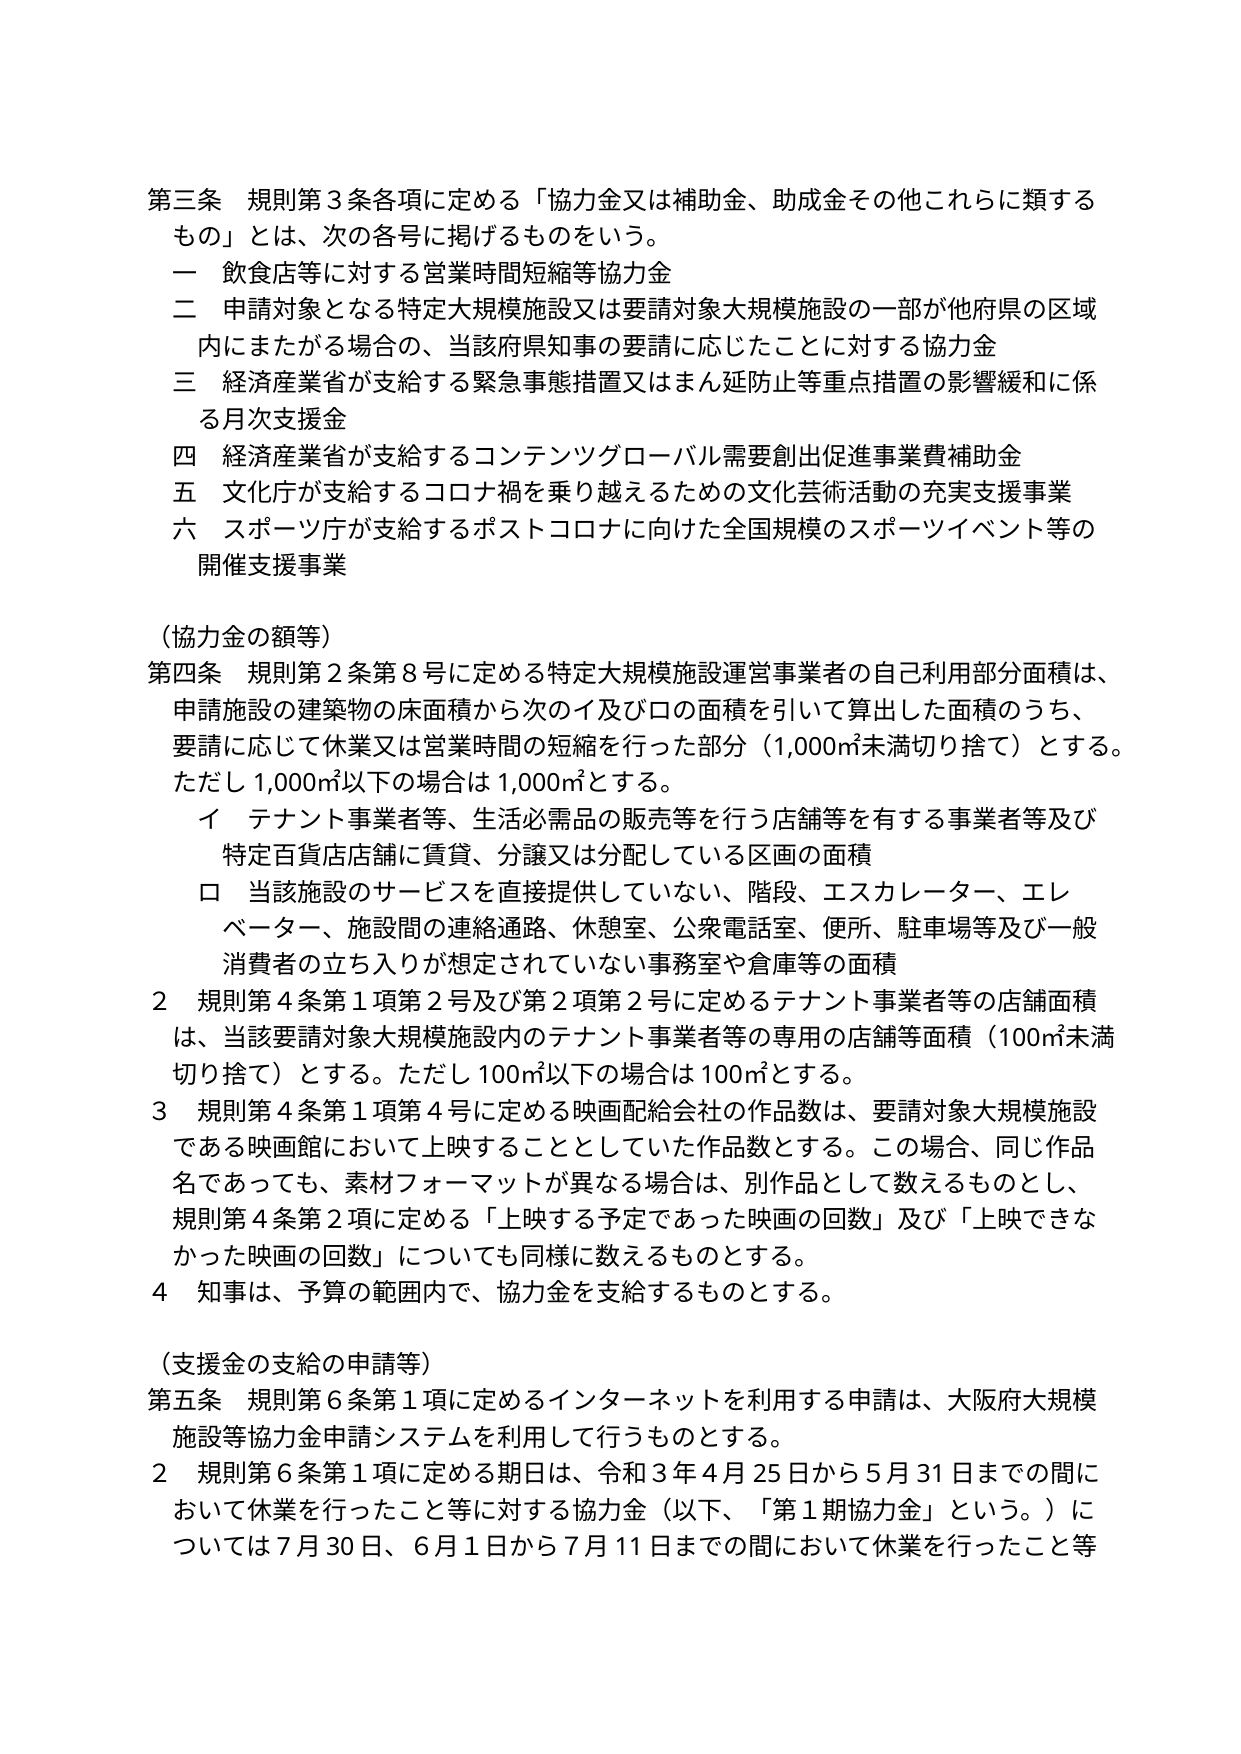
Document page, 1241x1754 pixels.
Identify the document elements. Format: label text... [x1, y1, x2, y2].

text 五 文化庁が支給するコロナ禍を乗り越えるための文化芸術活動の充実支援事業 [173, 473, 1116, 509]
text 第三条 規則第３条各項に定める「協力金又は補助金、助成金その他これらに類するもの」とは、次の各号に掲げるものをいう。 [148, 180, 1116, 253]
text イ テナント事業者等、生活必需品の販売等を行う店舗等を有する事業者等及び特定百貨店店舗に賃貸、分譲又は分配している区画の面積 [198, 799, 1116, 872]
text ２ 規則第４条第１項第２号及び第２項第２号に定めるテナント事業者等の店舗面積は、当該要請対象大規模施設内のテナント事業者等の専用の店舗等面積（100㎡未満切り捨て）とする。ただし100㎡以下の場合は100㎡とする。 [148, 982, 1116, 1090]
text 第四条 規則第２条第８号に定める特定大規模施設運営事業者の自己利用部分面積は、申請施設の建築物の床面積から次のイ及びロの面積を引いて算出した面積のうち、要請に応じて休業又は営業時間の短縮を行った部分（1,000㎡未満切り捨て）とする。ただし1,000㎡以下の場合は1,000㎡とする。 [148, 654, 1116, 799]
text ３ 規則第４条第１項第４号に定める映画配給会社の作品数は、要請対象大規模施設である映画館において上映することとしていた作品数とする。この場合、同じ作品名であっても、素材フォーマットが異なる場合は、別作品として数えるものとし、規則第４条第２項に定める「上映する予定であった映画の回数」及び「上映できなかった映画の回数」についても同様に数えるものとする。 [148, 1091, 1116, 1272]
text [148, 1454, 1116, 1563]
text 六 スポーツ庁が支給するポストコロナに向けた全国規模のスポーツイベント等の開催支援事業 [173, 509, 1116, 582]
text （支援金の支給の申請等） [146, 1344, 1116, 1380]
text （協力金の額等） [146, 617, 1116, 653]
text 二 申請対象となる特定大規模施設又は要請対象大規模施設の一部が他府県の区域内にまたがる場合の、当該府県知事の要請に応じたことに対する協力金 [173, 290, 1116, 362]
text 第五条 規則第６条第１項に定めるインターネットを利用する申請は、大阪府大規模施設等協力金申請システムを利用して行うものとする。 [148, 1381, 1116, 1453]
text 一 飲食店等に対する営業時間短縮等協力金 [173, 253, 1116, 289]
text 三 経済産業省が支給する緊急事態措置又はまん延防止等重点措置の影響緩和に係る月次支援金 [173, 363, 1116, 435]
text ロ 当該施設のサービスを直接提供していない、階段、エスカレーター、エレベーター、施設間の連絡通路、休憩室、公衆電話室、便所、駐車場等及び一般消費者の立ち入りが想定されていない事務室や倉庫等の面積 [198, 872, 1116, 981]
text ４ 知事は、予算の範囲内で、協力金を支給するものとする。 [148, 1273, 1116, 1309]
text 四 経済産業省が支給するコンテンツグローバル需要創出促進事業費補助金 [173, 436, 1116, 472]
